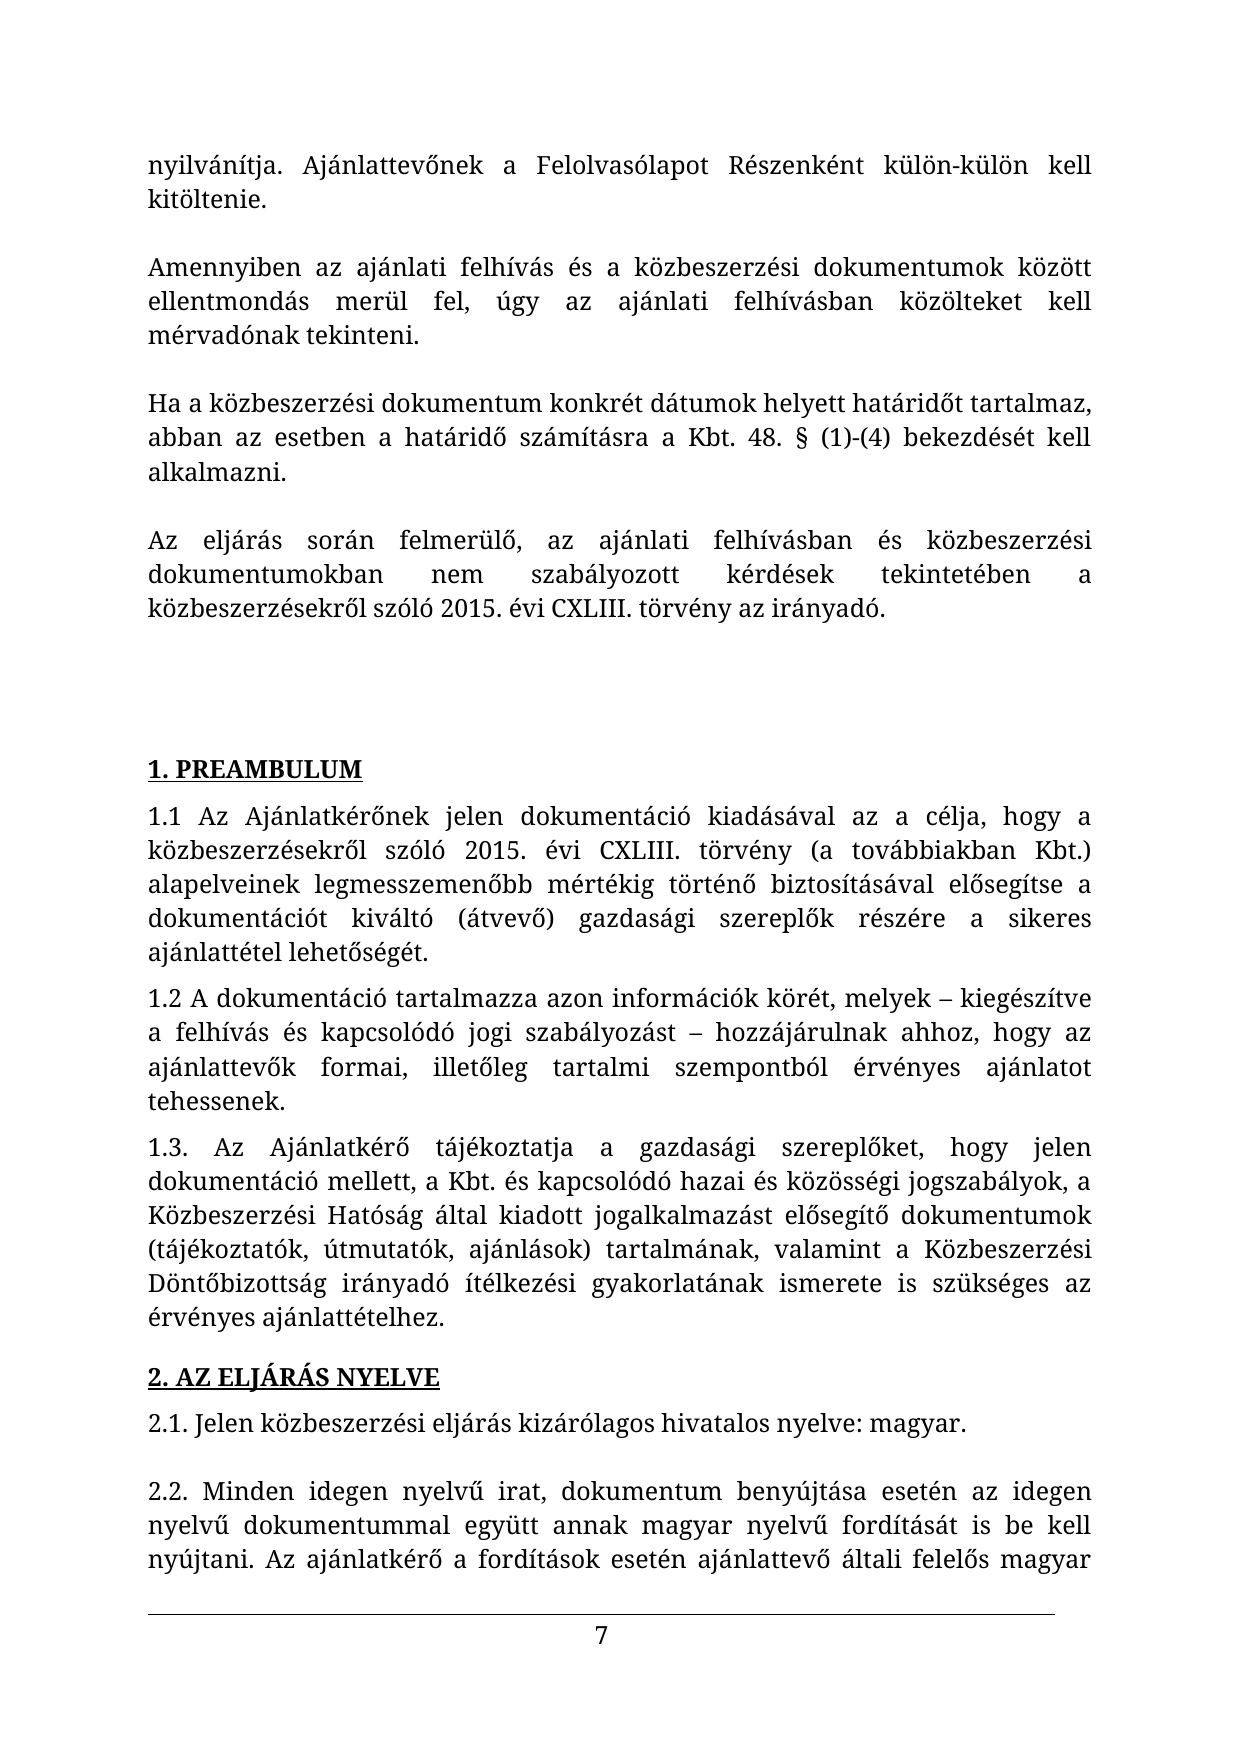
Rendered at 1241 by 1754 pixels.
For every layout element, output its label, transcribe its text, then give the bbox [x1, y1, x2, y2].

subtitle 2. AZ ELJÁRÁS NYELVE [148, 1359, 1093, 1393]
text 2.1. Jelen közbeszerzési eljárás kizárólagos hivatalos nyelve: magyar. [148, 1406, 1093, 1440]
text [148, 148, 1093, 216]
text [148, 1474, 1093, 1576]
text 1.3. Az Ajánlatkérő tájékoztatja a gazdasági szereplőket, hogy jelen dokumentáció mellett, a Kbt. és kapcsolódó hazai és közösségi jogszabályok, a Közbeszerzési Hatóság által kiadott jogalkalmazást elősegítő dokumentumok (tájékoztatók, útmutatók, ajánlások) tartalmának, valamint a Közbeszerzési Döntőbizottság irányadó ítélkezési gyakorlatának ismerete is szükséges az érvényes ajánlattételhez. [148, 1130, 1093, 1334]
text Az eljárás során felmerülő, az ajánlati felhívásban és közbeszerzési dokumentumokban nem szabályozott kérdések tekintetében a közbeszerzésekről szóló 2015. évi CXLIII. törvény az irányadó. [148, 522, 1093, 624]
text Amennyiben az ajánlati felhívás és a közbeszerzési dokumentumok között ellentmondás merül fel, úgy az ajánlati felhívásban közölteket kell mérvadónak tekinteni. [148, 250, 1093, 352]
text 1.2 A dokumentáció tartalmazza azon információk körét, melyek – kiegészítve a felhívás és kapcsolódó jogi szabályozást – hozzájárulnak ahhoz, hogy az ajánlattevők formai, illetőleg tartalmi szempontból érvényes ajánlatot tehessenek. [148, 981, 1093, 1117]
subtitle 1. PREAMBULUM [148, 752, 1093, 786]
text 1.1 Az Ajánlatkérőnek jelen dokumentáció kiadásával az a célja, hogy a közbeszerzésekről szóló 2015. évi CXLIII. törvény (a továbbiakban Kbt.) alapelveinek legmesszemenőbb mértékig történő biztosításával elősegítse a dokumentációt kiváltó (átvevő) gazdasági szereplők részére a sikeres ajánlattétel lehetőségét. [148, 798, 1093, 968]
text Ha a közbeszerzési dokumentum konkrét dátumok helyett határidőt tartalmaz, abban az esetben a határidő számításra a Kbt. 48. § (1)-(4) bekezdését kell alkalmazni. [148, 386, 1093, 488]
